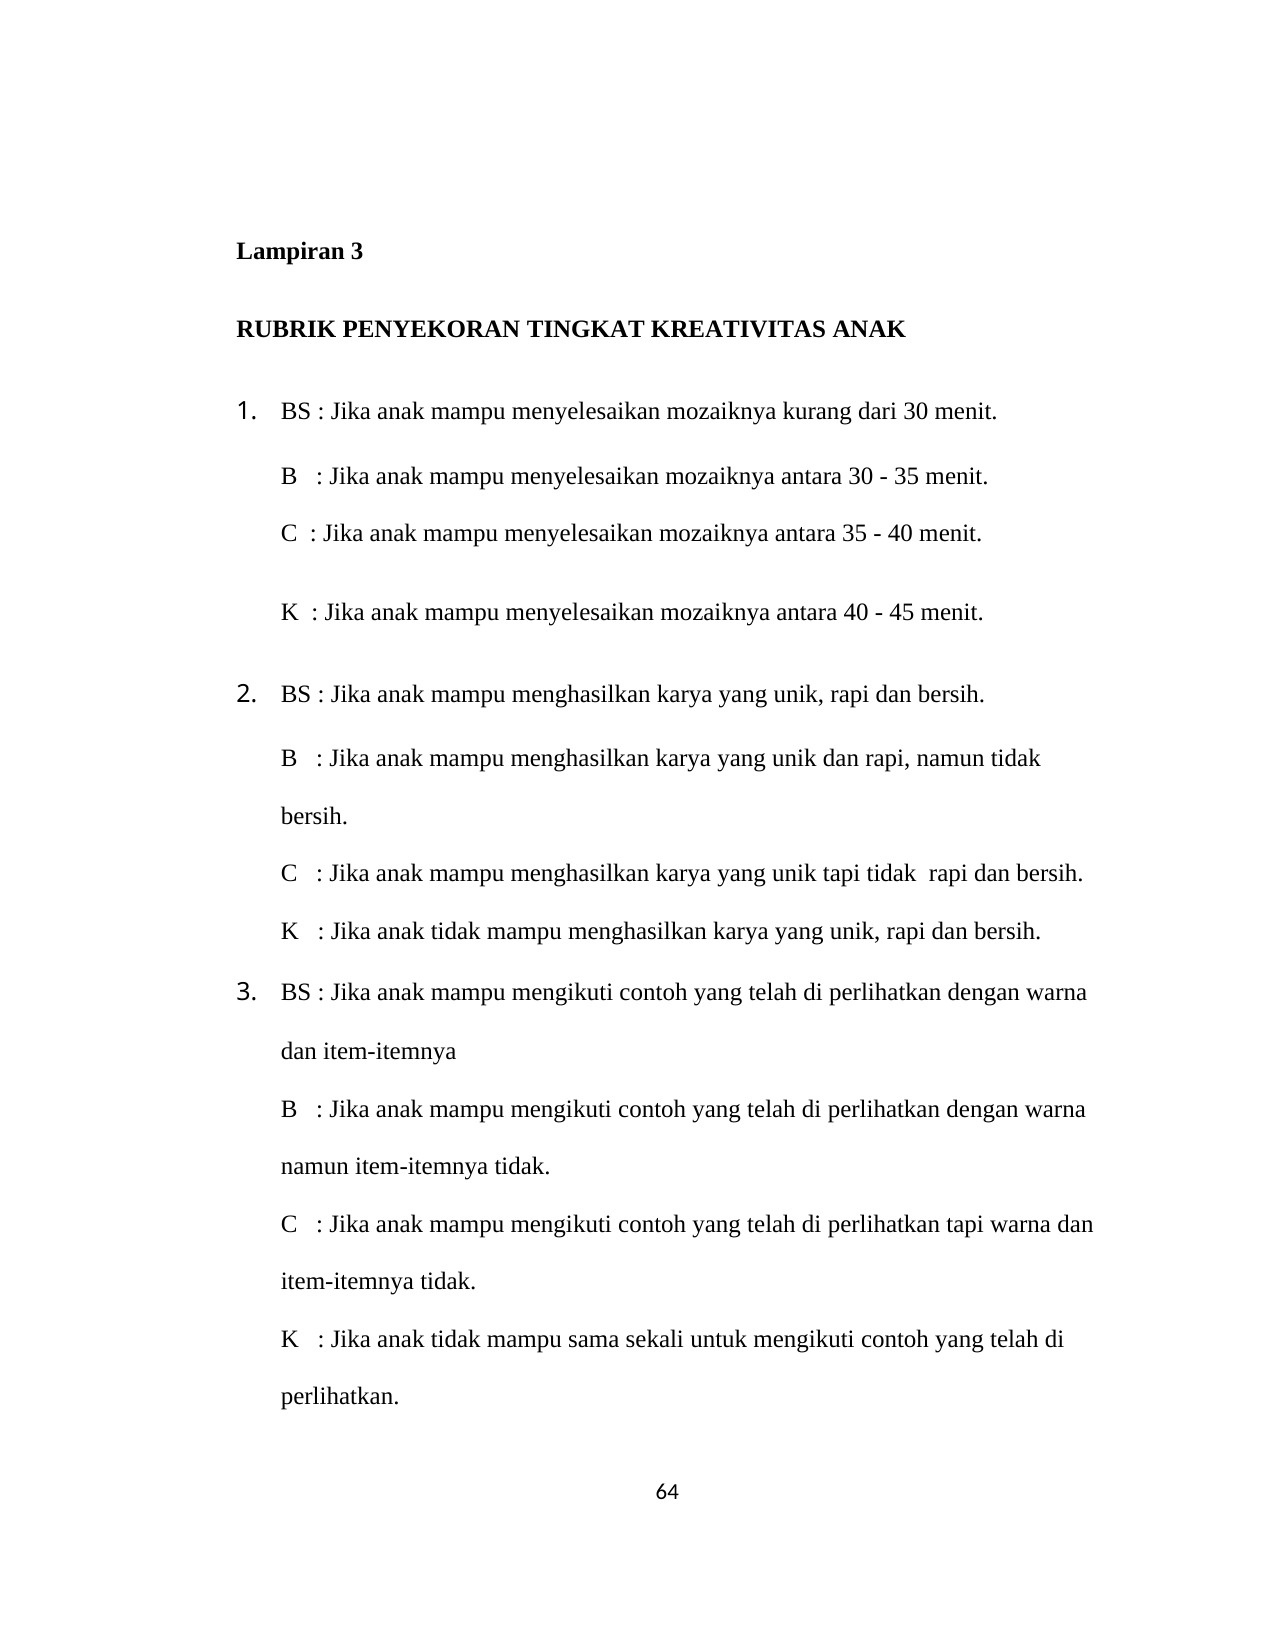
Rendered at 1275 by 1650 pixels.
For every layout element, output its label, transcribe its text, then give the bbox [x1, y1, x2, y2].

list BS : Jika anak mampu mengikuti contoh yang telah di perlihatkan dengan warna dan item-itemnya [236, 973, 1098, 1065]
list B : Jika anak mampu menghasilkan karya yang unik dan rapi, namun tidak bersih. [281, 743, 1098, 829]
list B : Jika anak mampu mengikuti contoh yang telah di perlihatkan dengan warna namun item-itemnya tidak. [281, 1094, 1098, 1180]
list C : Jika anak mampu menyelesaikan mozaiknya antara 35 - 40 menit. [281, 518, 1098, 547]
list C : Jika anak mampu menghasilkan karya yang unik tapi tidak rapi dan bersih. [281, 858, 1098, 887]
list C : Jika anak mampu mengikuti contoh yang telah di perlihatkan tapi warna dan item-itemnya tidak. [281, 1209, 1098, 1295]
list B : Jika anak mampu menyelesaikan mozaiknya antara 30 - 35 menit. [281, 461, 1098, 490]
list BS : Jika anak mampu menyelesaikan mozaiknya kurang dari 30 menit. [236, 393, 1098, 427]
list BS : Jika anak mampu menghasilkan karya yang unik, rapi dan bersih. [236, 675, 1098, 709]
text Lampiran 3 [236, 236, 1098, 265]
list K : Jika anak tidak mampu sama sekali untuk mengikuti contoh yang telah di perlihatkan. [281, 1324, 1098, 1410]
list K : Jika anak tidak mampu menghasilkan karya yang unik, rapi dan bersih. [281, 916, 1098, 944]
text K : Jika anak mampu menyelesaikan mozaiknya antara 40 - 45 menit. [281, 597, 1098, 626]
text RUBRIK PENYEKORAN TINGKAT KREATIVITAS ANAK [236, 314, 1098, 343]
